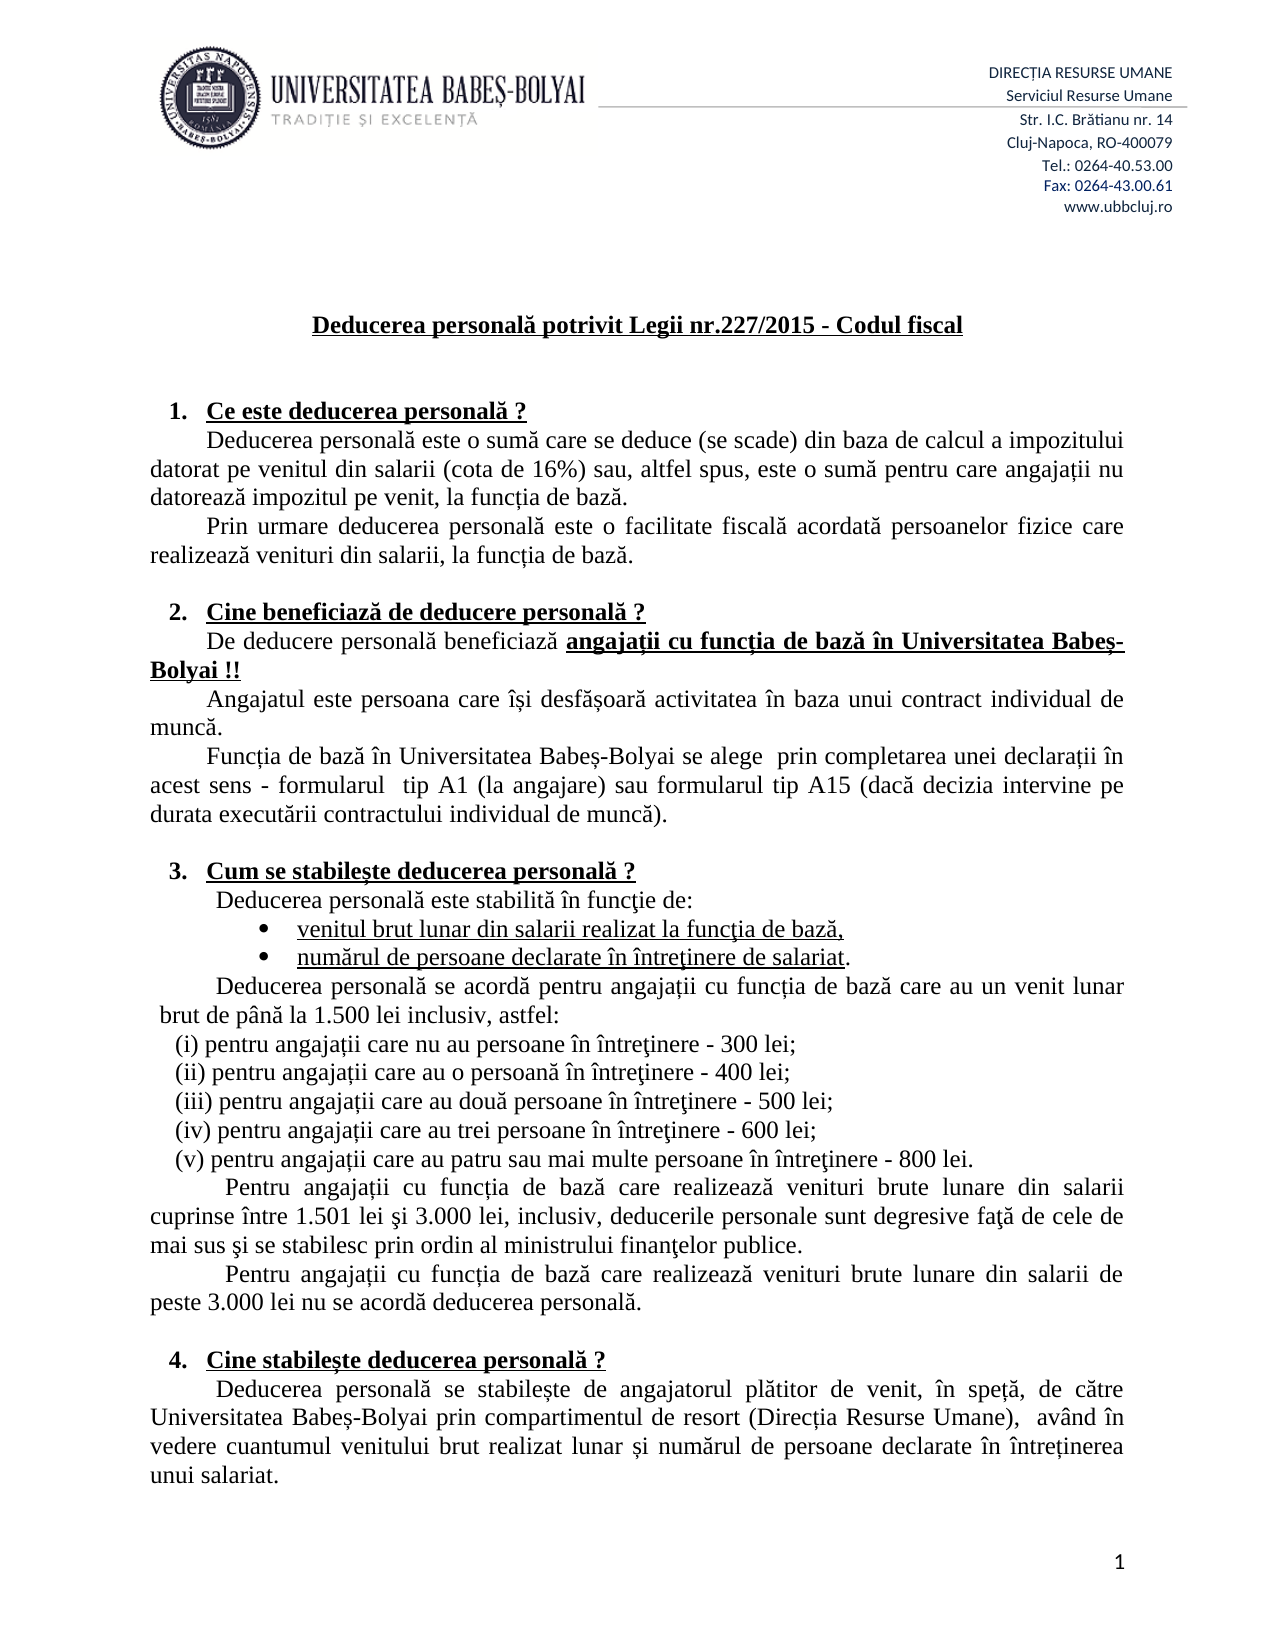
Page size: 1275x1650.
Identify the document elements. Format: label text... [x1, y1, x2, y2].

text (iii) pentru angajații care au două persoane în întreţinere - 500 lei; [150, 1086, 1125, 1115]
list Cine beneficiază de deducere personală ? [169, 597, 1125, 626]
text Deducerea personală potrivit Legii nr.227/2015 - Codul fiscal [150, 310, 1125, 339]
text De deducere personală beneficiază angajații cu funcția de bază în Universitatea Babeș-Bolyai !! [150, 626, 1125, 684]
text Pentru angajații cu funcția de bază care realizează venituri brute lunare din salarii cuprinse între 1.501 lei şi 3.000 lei, inclusiv, deducerile personale sunt degresive faţă de cele de mai sus şi se stabilesc prin ordin al ministrului finanţelor publice. [150, 1172, 1125, 1259]
text Deducerea personală este o sumă care se deduce (se scade) din baza de calcul a impozitului datorat pe venitul din salarii (cota de 16%) sau, altfel spus, este o sumă pentru care angajații nu datorează impozitul pe venit, la funcția de bază. [150, 425, 1125, 511]
list Cine stabilește deducerea personală ? [169, 1345, 1125, 1374]
text (ii) pentru angajații care au o persoană în întreţinere - 400 lei; [150, 1057, 1125, 1086]
text Deducerea personală se stabilește de angajatorul plătitor de venit, în speță, de către Universitatea Babeș-Bolyai prin compartimentul de resort (Direcția Resurse Umane), având în vedere cuantumul venitului brut realizat lunar și numărul de persoane declarate în întreținerea unui salariat. [150, 1374, 1125, 1489]
list numărul de persoane declarate în întreţinere de salariat. [259, 942, 1125, 971]
picture [150, 37, 599, 160]
text Pentru angajații cu funcția de bază care realizează venituri brute lunare din salarii de peste 3.000 lei nu se acordă deducerea personală. [150, 1259, 1125, 1316]
list Ce este deducerea personală ? [169, 396, 1125, 425]
text Angajatul este persoana care își desfășoară activitatea în baza unui contract individual de muncă. [150, 684, 1125, 741]
text (iv) pentru angajații care au trei persoane în întreţinere - 600 lei; [150, 1115, 1125, 1144]
text (v) pentru angajații care au patru sau mai multe persoane în întreţinere - 800 lei. [150, 1144, 1125, 1172]
text Deducerea personală se acordă pentru angajații cu funcția de bază care au un venit lunar brut de până la 1.500 lei inclusiv, astfel: [159, 971, 1125, 1029]
text Funcția de bază în Universitatea Babeș-Bolyai se alege prin completarea unei declarații în acest sens - formularul tip A1 (la angajare) sau formularul tip A15 (dacă decizia intervine pe durata executării contractului individual de muncă). [150, 741, 1125, 827]
list venitul brut lunar din salarii realizat la funcţia de bază, [259, 914, 1125, 942]
text Deducerea personală este stabilită în funcţie de: [150, 885, 1125, 914]
text (i) pentru angajații care nu au persoane în întreţinere - 300 lei; [150, 1029, 1125, 1057]
list Cum se stabilește deducerea personală ? [169, 856, 1125, 885]
text Prin urmare deducerea personală este o facilitate fiscală acordată persoanelor fizice care realizează venituri din salarii, la funcția de bază. [150, 511, 1125, 569]
